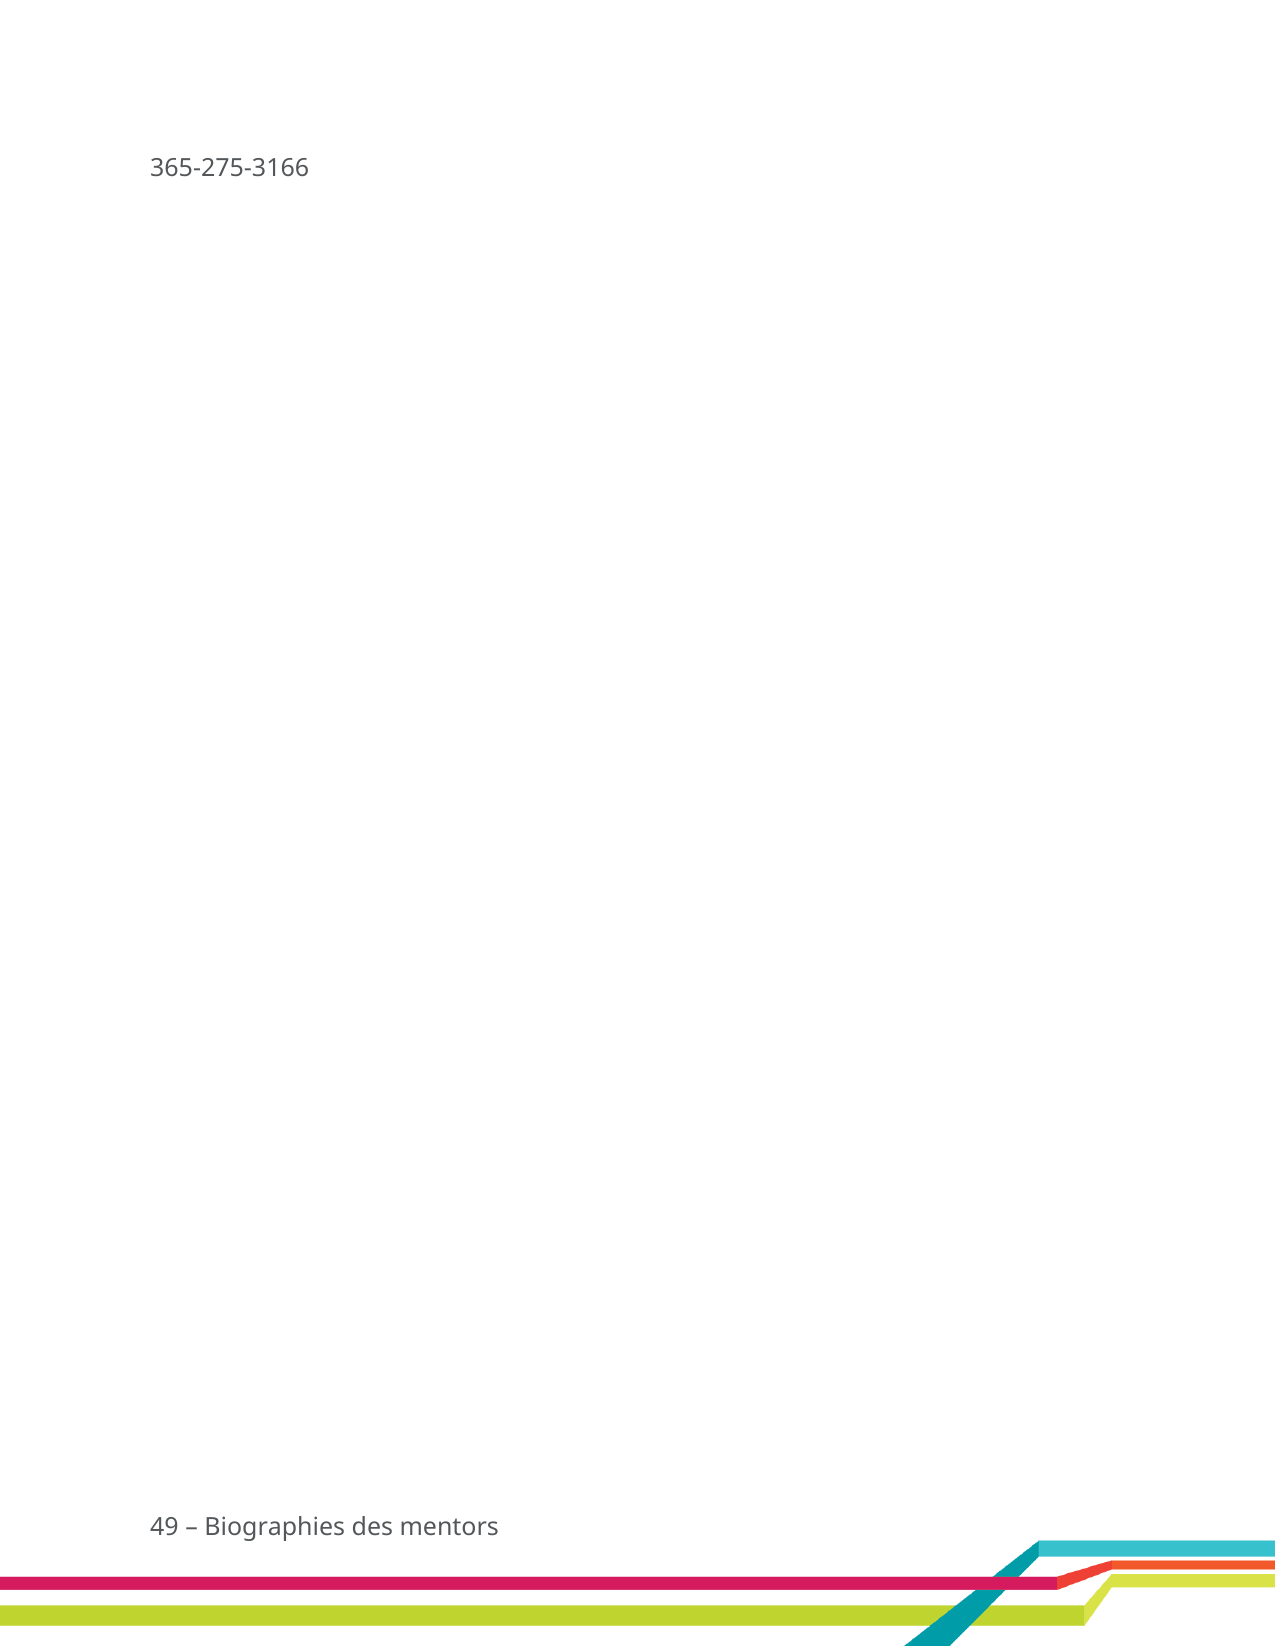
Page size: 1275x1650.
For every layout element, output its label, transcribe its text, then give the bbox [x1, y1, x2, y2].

picture [0, 1540, 1275, 1646]
text 365-275-3166 [150, 150, 1125, 184]
